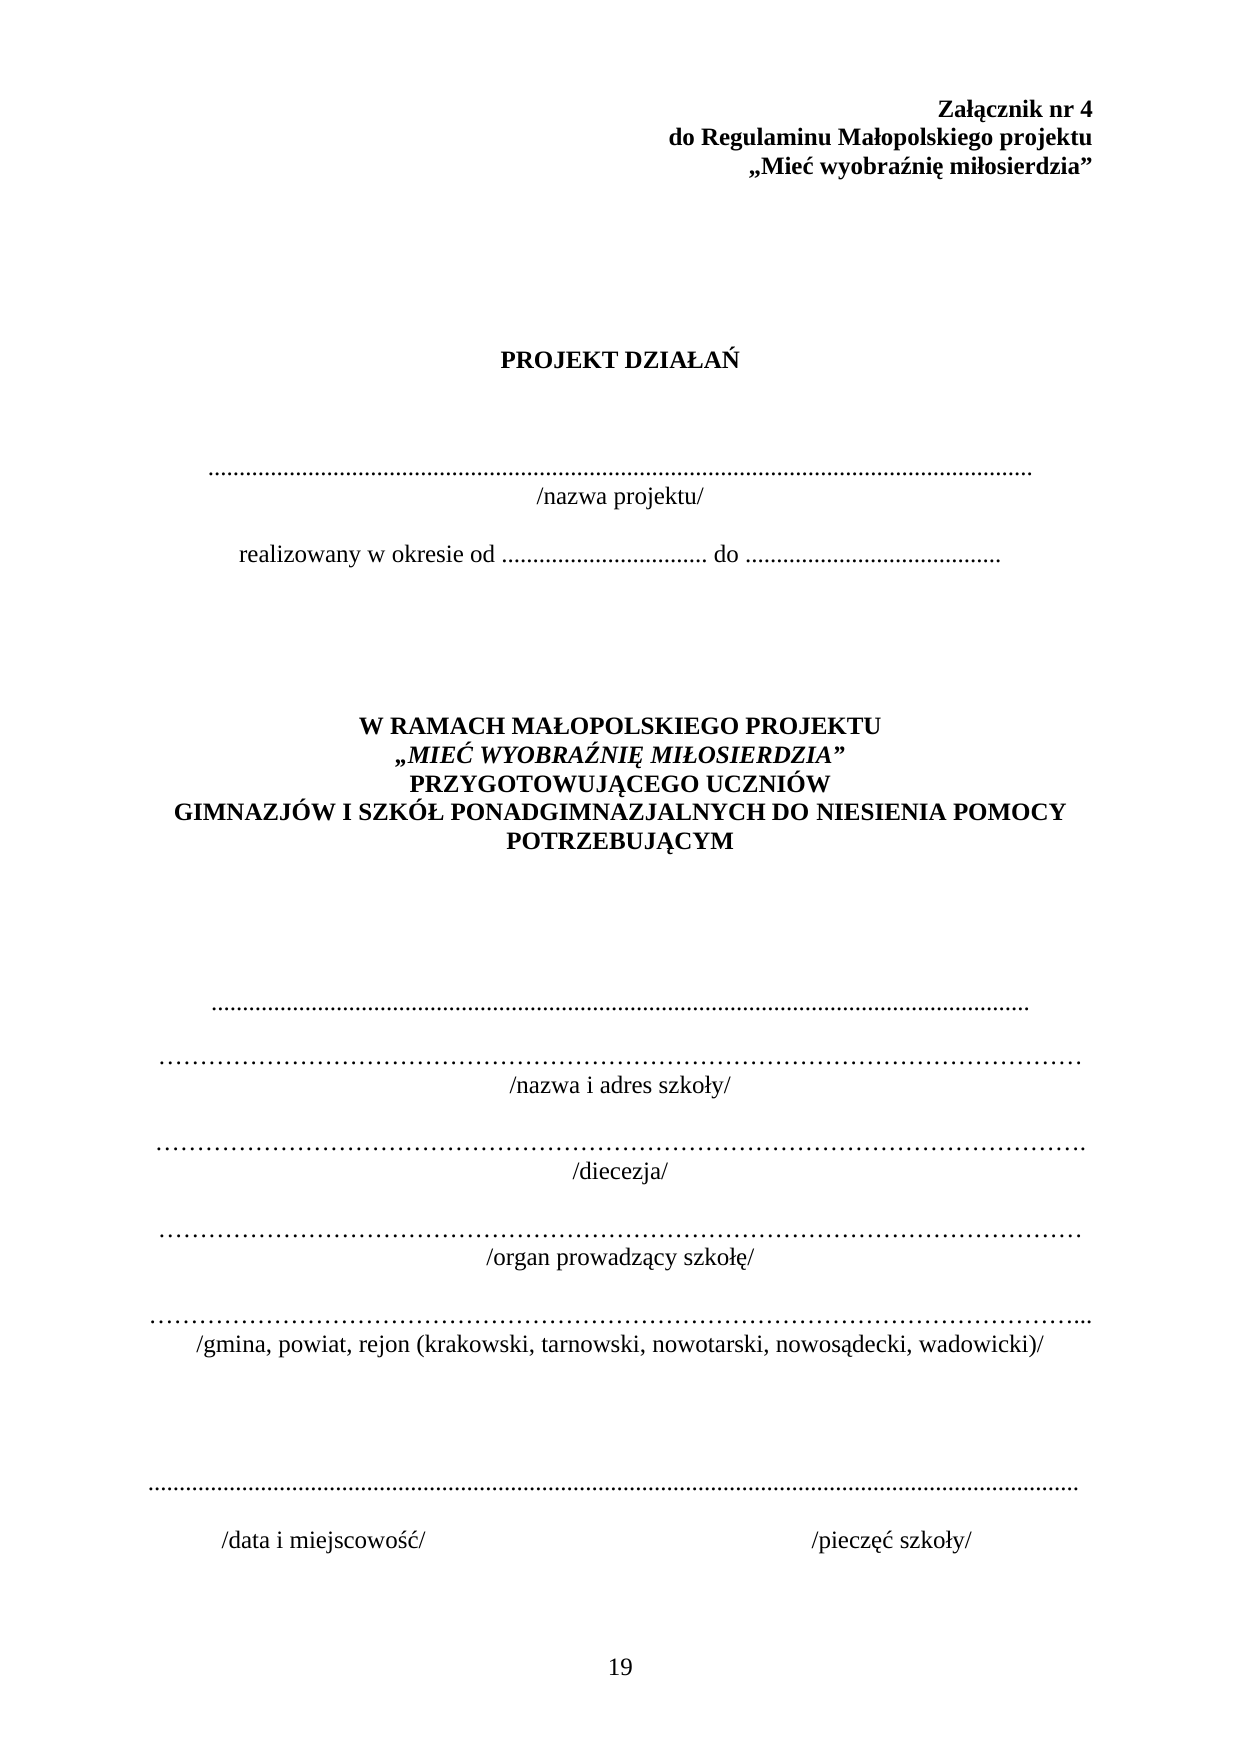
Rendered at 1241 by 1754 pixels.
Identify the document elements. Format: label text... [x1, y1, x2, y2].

text realizowany w okresie od ................................. do ......................................... [148, 539, 1093, 567]
text .................................................................................................................................... [148, 452, 1093, 481]
text PROJEKT DZIAŁAŃ [148, 345, 1093, 374]
text /nazwa i adres szkoły/ [148, 1070, 1093, 1099]
text W RAMACH MAŁOPOLSKIEGO PROJEKTU [148, 711, 1093, 740]
text /diecezja/ [148, 1156, 1093, 1185]
text ………………………………………………………………………………………………… [148, 1214, 1093, 1242]
text PRZYGOTOWUJĄCEGO UCZNIÓW [148, 769, 1093, 797]
text ………………………………………………………………………………………………… [148, 1041, 1093, 1070]
text /organ prowadzący szkołę/ [148, 1242, 1093, 1271]
text Załącznik nr 4 [148, 94, 1093, 122]
text /data i miejscowość/ /pieczęć szkoły/ [148, 1525, 1093, 1554]
text …………………………………………………………………………………………………. [148, 1127, 1093, 1156]
text GIMNAZJÓW I SZKÓŁ PONADGIMNAZJALNYCH DO NIESIENIA POMOCY POTRZEBUJĄCYM [148, 797, 1093, 855]
text ................................................................................................................................... [148, 987, 1093, 1016]
text ..................................................................................................................................................... [148, 1467, 1093, 1496]
text „Mieć wyobraźnię miłosierdzia” [148, 151, 1093, 180]
text „MIEĆ WYOBRAŹNIĘ MIŁOSIERDZIA” [148, 740, 1093, 769]
text ………………………………………………………………………………………………….../gmina, powiat, rejon (krakowski, tarnowski, nowotarski, nowosądecki, wadowicki)/ [148, 1300, 1093, 1357]
text do Regulaminu Małopolskiego projektu [148, 122, 1093, 151]
text /nazwa projektu/ [148, 481, 1093, 510]
